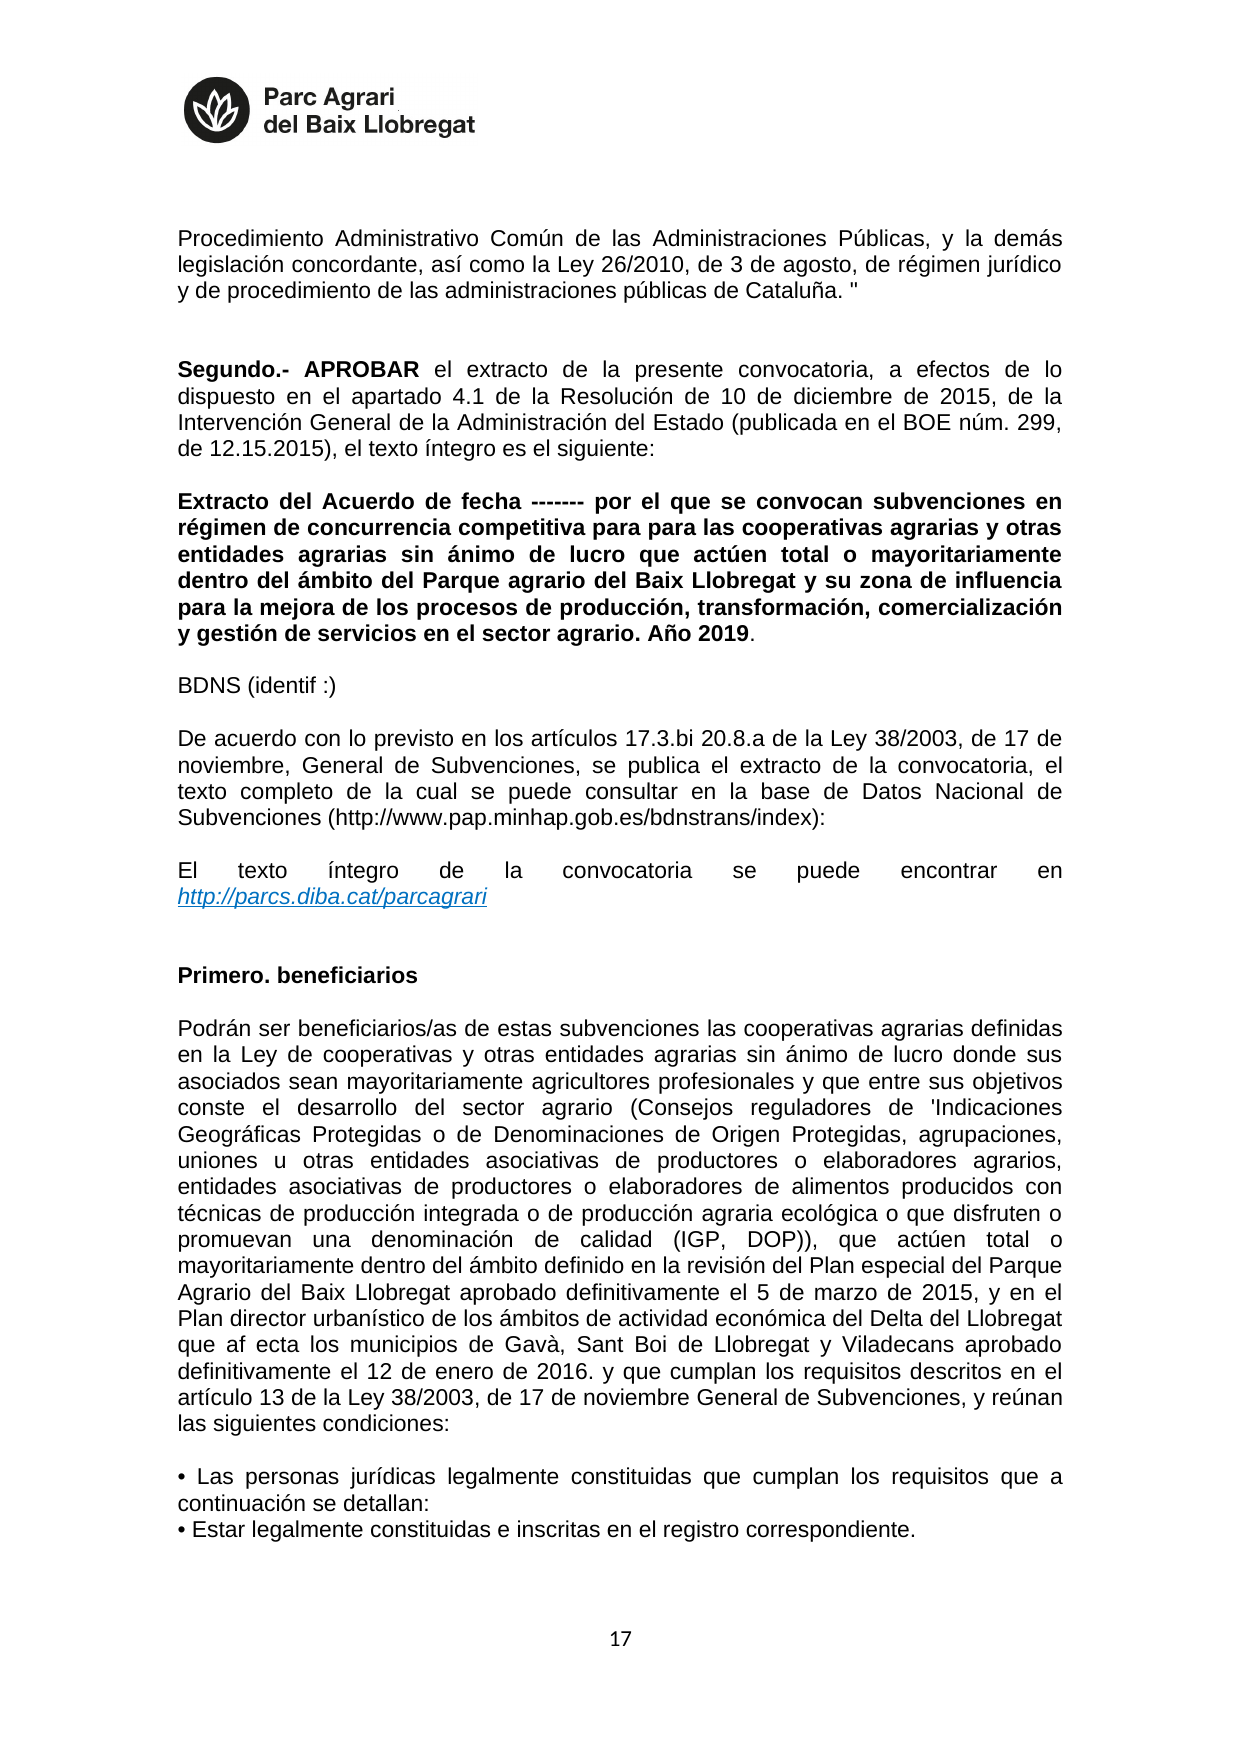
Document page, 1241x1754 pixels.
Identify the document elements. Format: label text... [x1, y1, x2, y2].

text Extracto del Acuerdo de fecha ------- por el que se convocan subvenciones en régimen de concurrencia competitiva para para las cooperativas agrarias y otras entidades agrarias sin ánimo de lucro que actúen total o mayoritariamente dentro del ámbito del Parque agrario del Baix Llobregat y su zona de influencia para la mejora de los procesos de producción, transformación, comercialización y gestión de servicios en el sector agrario. Año 2019. [177, 488, 1063, 646]
text • Las personas jurídicas legalmente constituidas que cumplan los requisitos que a continuación se detallan: [177, 1463, 1063, 1516]
picture [181, 73, 478, 146]
text Podrán ser beneficiarios/as de estas subvenciones las cooperativas agrarias definidas en la Ley de cooperativas y otras entidades agrarias sin ánimo de lucro donde sus asociados sean mayoritariamente agricultores profesionales y que entre sus objetivos conste el desarrollo del sector agrario (Consejos reguladores de 'Indicaciones Geográficas Protegidas o de Denominaciones de Origen Protegidas, agrupaciones, uniones u otras entidades asociativas de productores o elaboradores agrarios, entidades asociativas de productores o elaboradores de alimentos producidos con técnicas de producción integrada o de producción agraria ecológica o que disfruten o promuevan una denominación de calidad (IGP, DOP)), que actúen total o mayoritariamente dentro del ámbito definido en la revisión del Plan especial del Parque Agrario del Baix Llobregat aprobado definitivamente el 5 de marzo de 2015, y en el Plan director urbanístico de los ámbitos de actividad económica del Delta del Llobregat que af ecta los municipios de Gavà, Sant Boi de Llobregat y Viladecans aprobado definitivamente el 12 de enero de 2016. y que cumplan los requisitos descritos en el artículo 13 de la Ley 38/2003, de 17 de noviembre General de Subvenciones, y reúnan las siguientes condiciones: [177, 1015, 1063, 1437]
text • Estar legalmente constituidas e inscritas en el registro correspondiente. [177, 1516, 1063, 1542]
text De acuerdo con lo previsto en los artículos 17.3.bi 20.8.a de la Ley 38/2003, de 17 de noviembre, General de Subvenciones, se publica el extracto de la convocatoria, el texto completo de la cual se puede consultar en la base de Datos Nacional de Subvenciones (http://www.pap.minhap.gob.es/bdnstrans/index): [177, 725, 1063, 831]
text Segundo.- APROBAR el extracto de la presente convocatoria, a efectos de lo dispuesto en el apartado 4.1 de la Resolución de 10 de diciembre de 2015, de la Intervención General de la Administración del Estado (publicada en el BOE núm. 299, de 12.15.2015), el texto íntegro es el siguiente: [177, 356, 1063, 462]
text BDNS (identif :) [177, 672, 1063, 699]
text El texto íntegro de la convocatoria se puede encontrar en http://parcs.diba.cat/parcagrari [177, 857, 1063, 910]
text Primero. beneficiarios [177, 962, 1063, 989]
